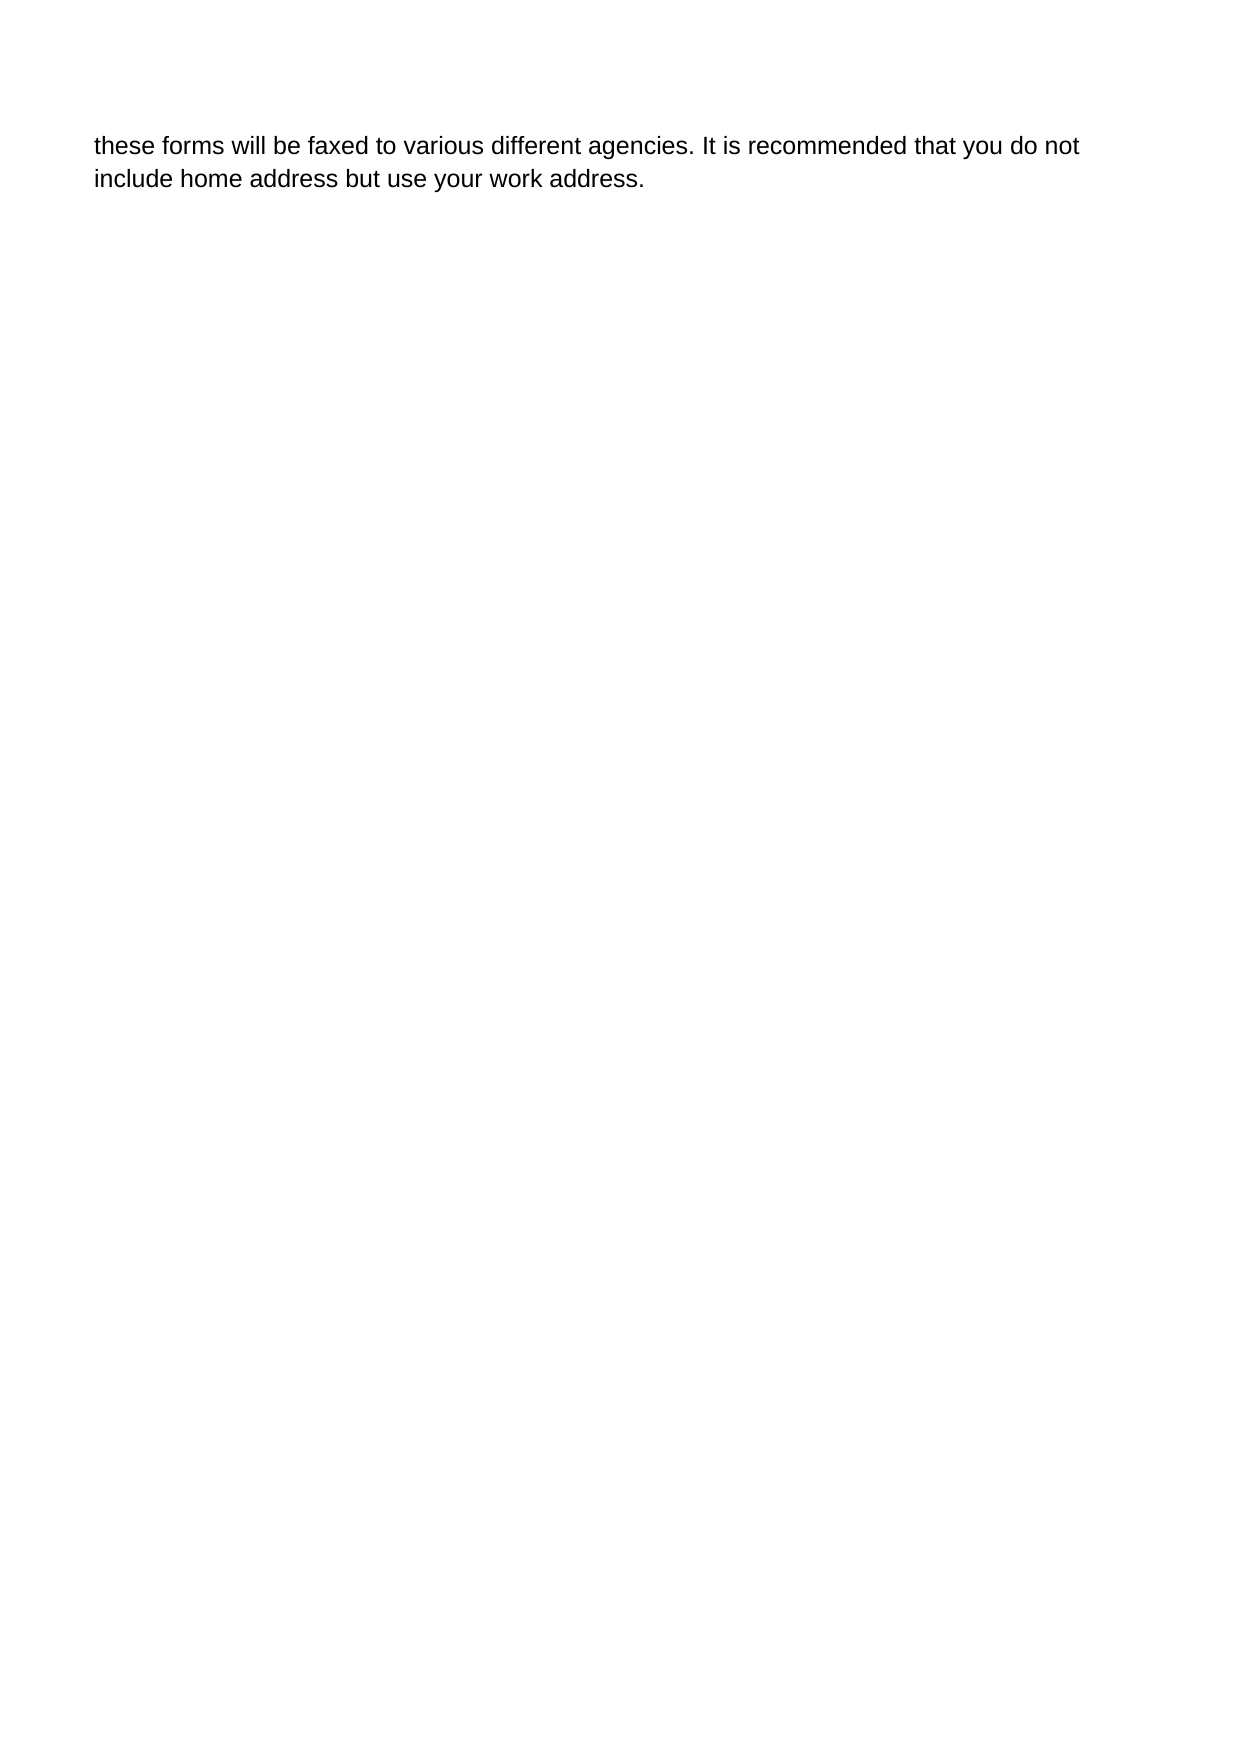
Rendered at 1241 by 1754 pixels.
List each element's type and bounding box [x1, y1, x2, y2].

text [94, 131, 1106, 193]
